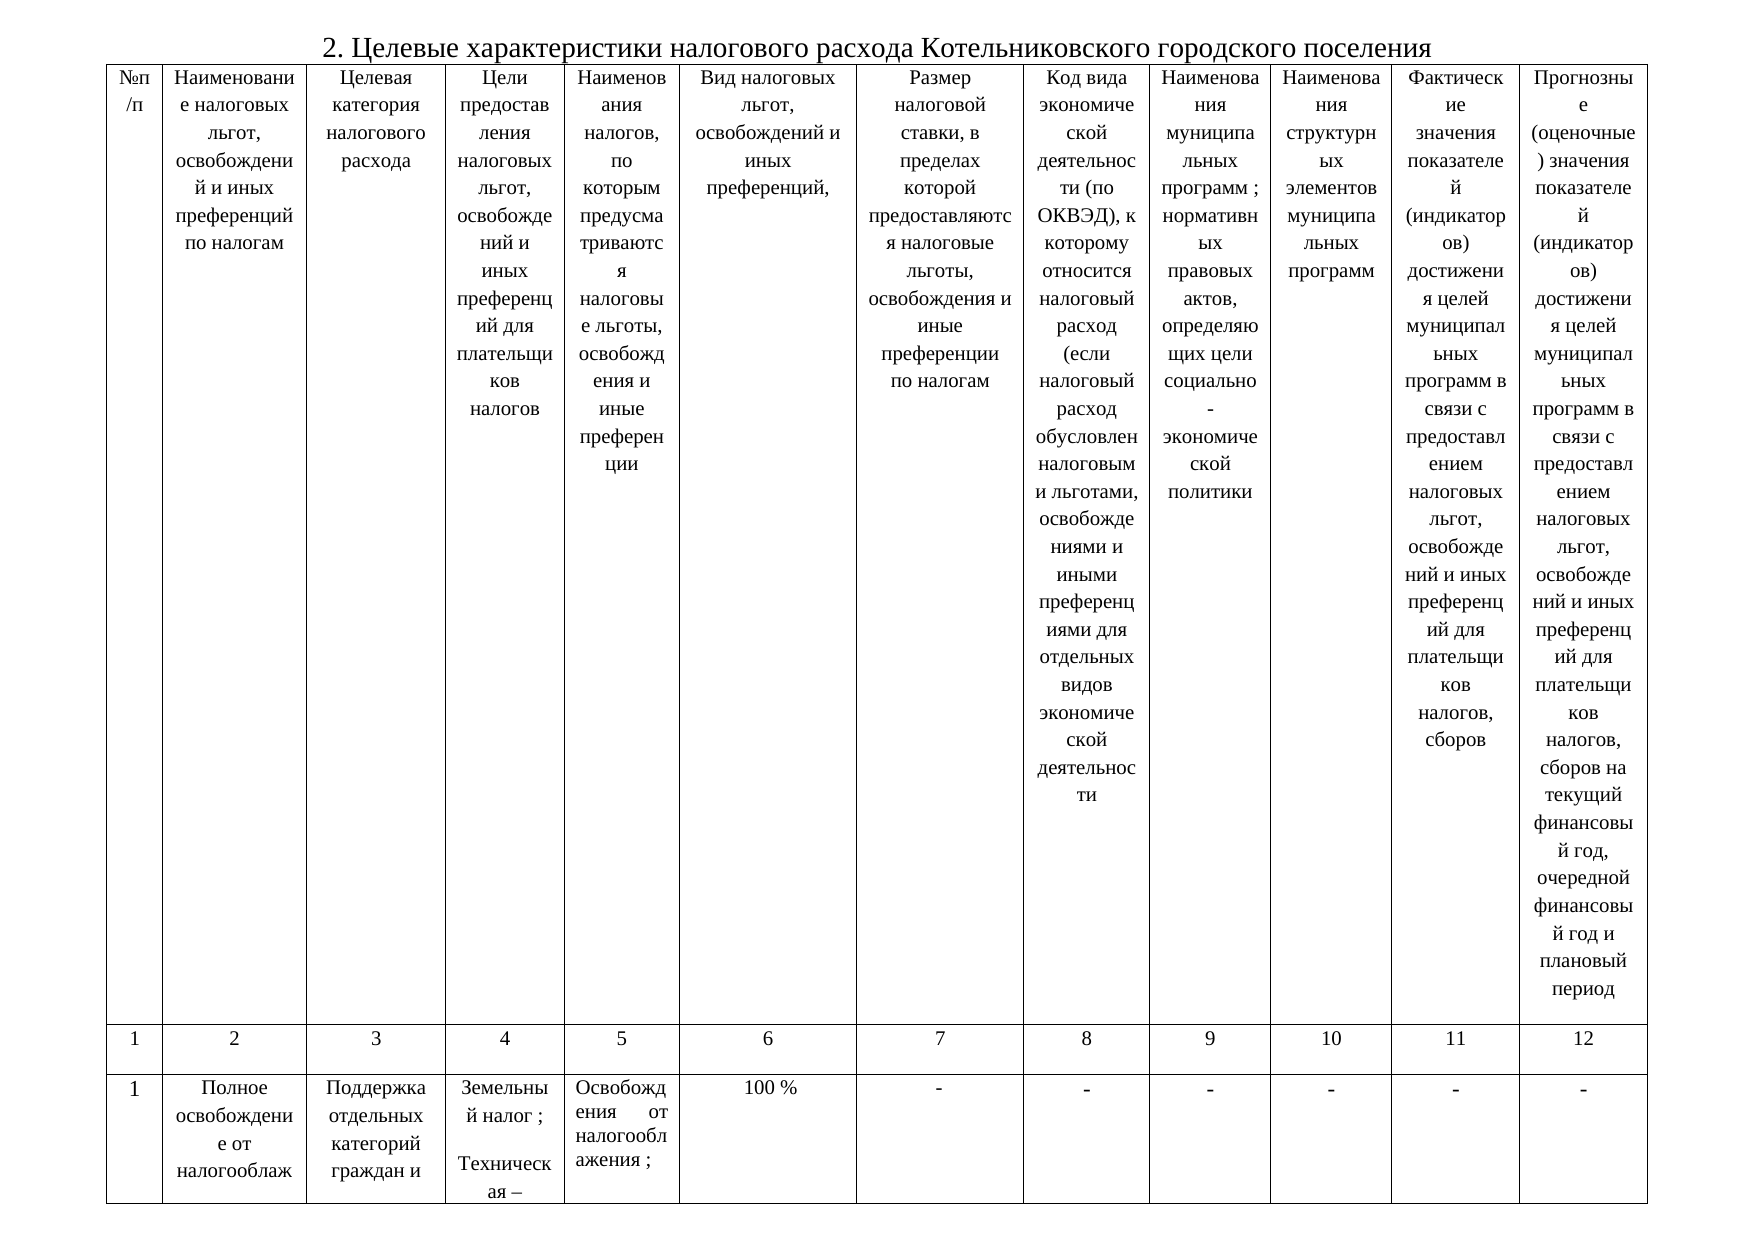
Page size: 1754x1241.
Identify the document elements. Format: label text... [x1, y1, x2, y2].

table_cell 10 [1271, 1025, 1391, 1074]
table_header Размер налоговой ставки, в пределах которой предоставляются налоговые льготы, освобождения и иные преференции по налогам [857, 65, 1023, 1024]
table_cell 1 [107, 1075, 162, 1203]
text 2. Целевые характеристики налогового расхода Котельниковского городского поселения [118, 30, 1636, 64]
table_cell 5 [565, 1025, 679, 1074]
table_cell - [1392, 1075, 1519, 1203]
table_header Наименования структурных элементов муниципальных программ [1271, 65, 1391, 1024]
table_header Наименования муниципальных программ ; нормативных правовых актов, определяющих цели социально-экономической политики [1150, 65, 1270, 1024]
table_cell 12 [1520, 1025, 1647, 1074]
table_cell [565, 1075, 679, 1203]
table_cell - [857, 1075, 1023, 1203]
table_header Фактические значения показателей (индикаторов) достижения целей муниципальных программ в связи с предоставлением налоговых льгот, освобождений и иных преференций для плательщиков налогов, сборов [1392, 65, 1519, 1024]
table_cell 100 % [680, 1075, 856, 1203]
table_header Вид налоговых льгот, освобождений и иных преференций, [680, 65, 856, 1024]
table_cell 1 [107, 1025, 162, 1074]
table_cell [446, 1075, 564, 1203]
table_cell 6 [680, 1025, 856, 1074]
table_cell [163, 1075, 306, 1203]
table_cell 2 [163, 1025, 306, 1074]
table_header Наименования налогов, по которым предусматриваются налоговые льготы, освобождения и иные преференции [565, 65, 679, 1024]
table_header Целевая категория налогового расхода [307, 65, 445, 1024]
table_header Наименование налоговых льгот, освобождений и иных преференций по налогам [163, 65, 306, 1024]
table_cell - [1150, 1075, 1270, 1203]
table_header Код вида экономической деятельности (по ОКВЭД), к которому относится налоговый расход (если налоговый расход обусловлен налоговыми льготами, освобождениями и иными преференциями для отдельных видов экономической деятельности [1024, 65, 1149, 1024]
table_header Цели предоставления налоговых льгот, освобождений и иных преференций для плательщиков налогов [446, 65, 564, 1024]
table_header №п/п [107, 65, 162, 1024]
table_cell 3 [307, 1025, 445, 1074]
table_cell - [1520, 1075, 1647, 1203]
table_cell 4 [446, 1025, 564, 1074]
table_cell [307, 1075, 445, 1203]
table_cell - [1271, 1075, 1391, 1203]
table_header Прогнозные (оценочные) значения показателей (индикаторов) достижения целей муниципальных программ в связи с предоставлением налоговых льгот, освобождений и иных преференций для плательщиков налогов, сборов на текущий финансовый год, очередной финансовый год и плановый период [1520, 65, 1647, 1024]
table_cell 7 [857, 1025, 1023, 1074]
table_cell 9 [1150, 1025, 1270, 1074]
table_cell 11 [1392, 1025, 1519, 1074]
table_cell - [1024, 1075, 1149, 1203]
table_cell 8 [1024, 1025, 1149, 1074]
